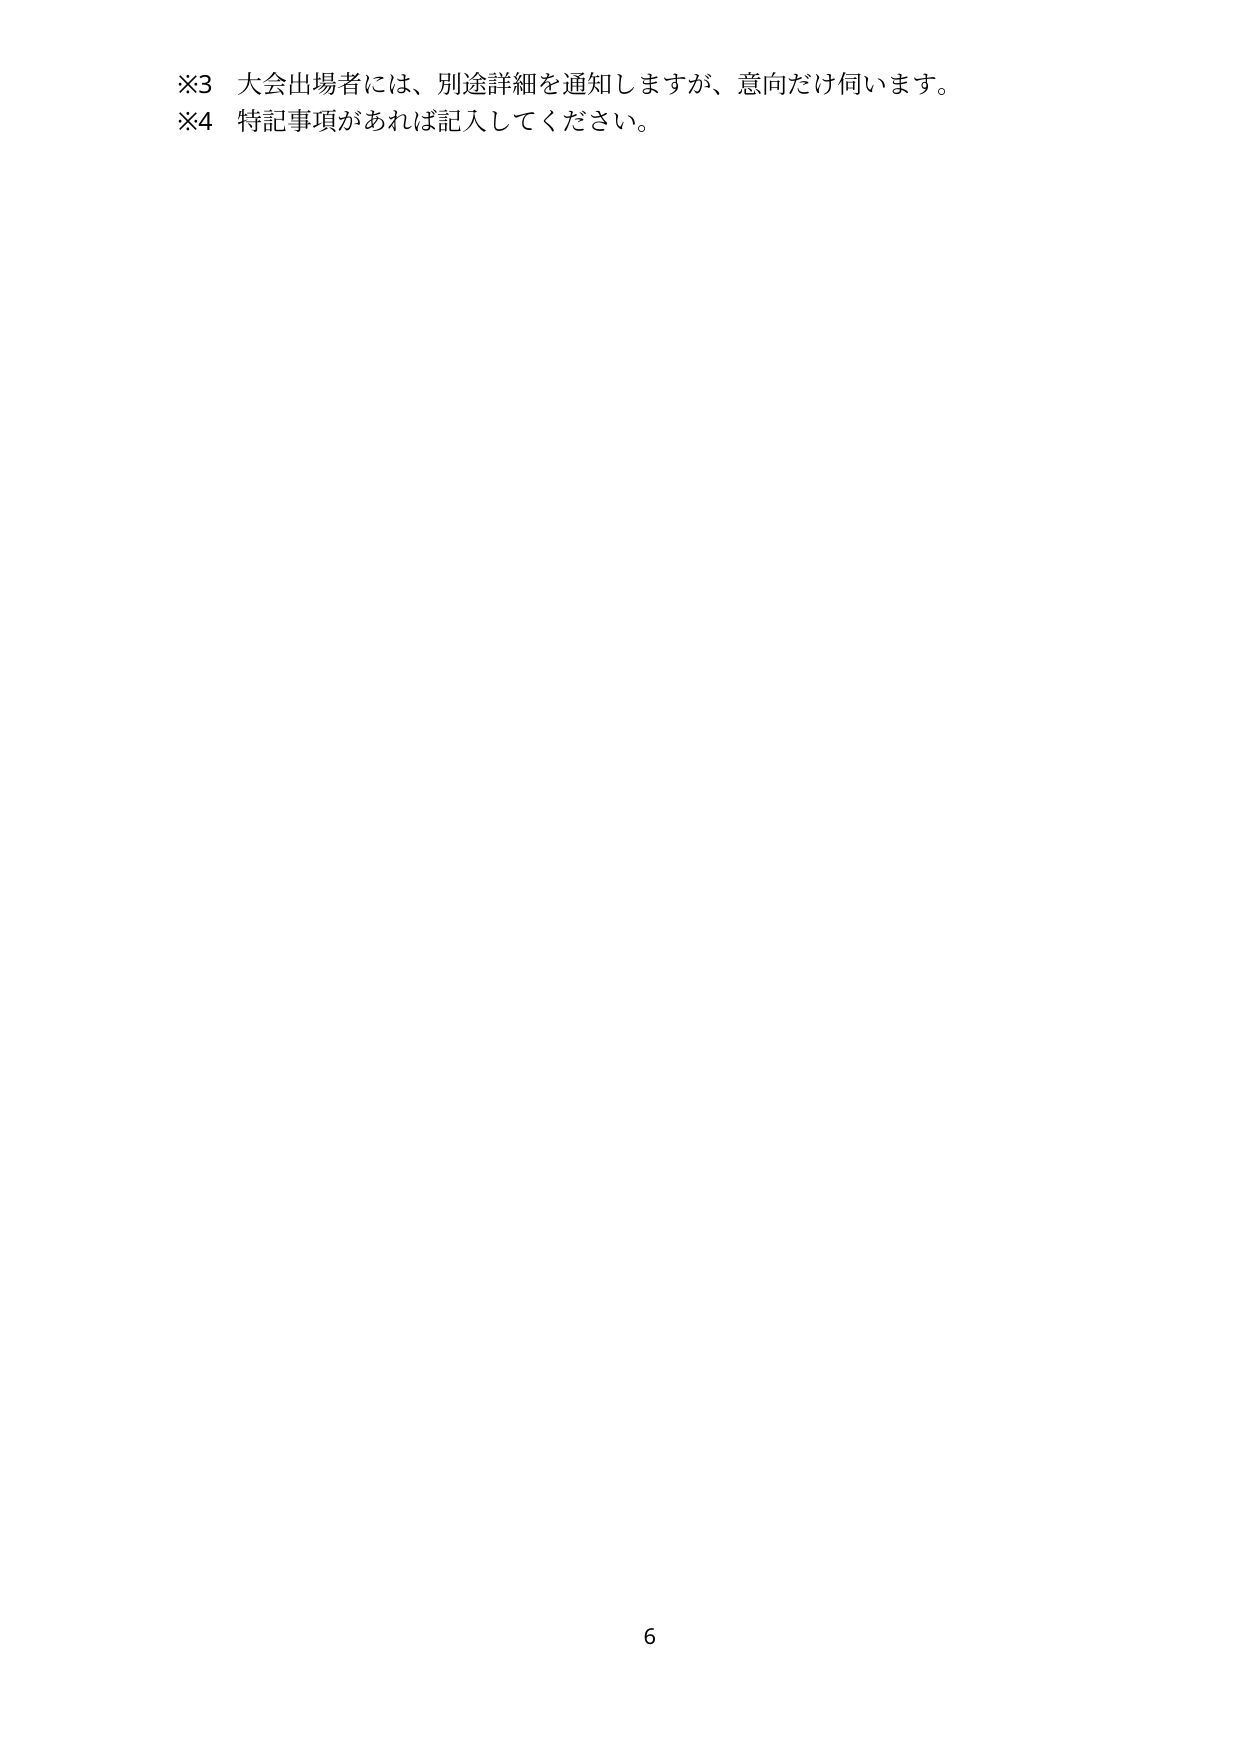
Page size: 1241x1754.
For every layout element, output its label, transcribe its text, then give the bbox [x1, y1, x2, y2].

text ※3 大会出場者には、別途詳細を通知しますが、意向だけ伺います。 [177, 64, 1122, 101]
text ※4 特記事項があれば記入してください。 [177, 101, 1122, 139]
